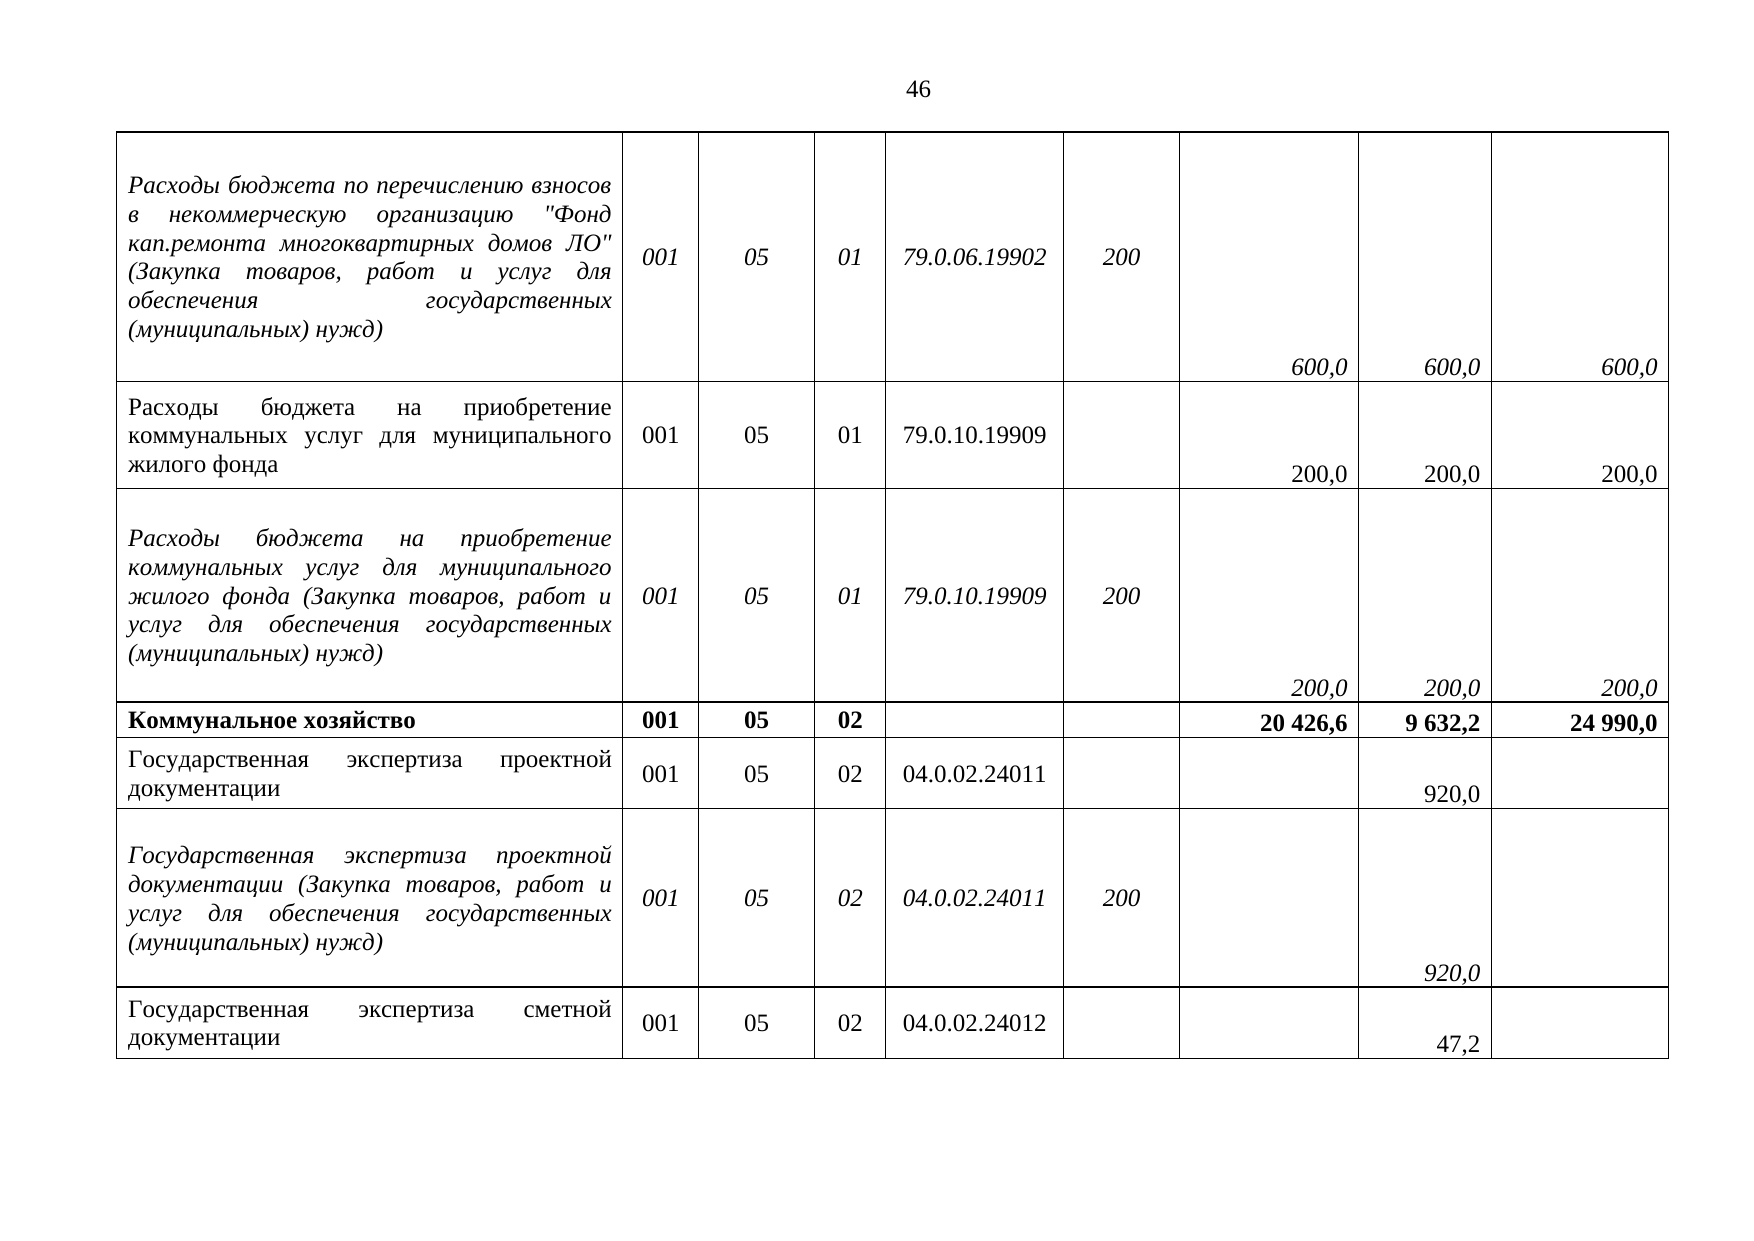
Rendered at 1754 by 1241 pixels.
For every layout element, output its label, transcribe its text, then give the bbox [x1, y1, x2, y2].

table_cell [1180, 809, 1358, 986]
table_cell 05 [699, 703, 814, 737]
table_cell 920,0 [1359, 738, 1491, 808]
table_cell 04.0.02.24012 [886, 988, 1063, 1057]
table_cell 001 [623, 133, 698, 381]
table_cell 02 [815, 703, 885, 737]
table_cell Государственная экспертиза проектной документации [117, 738, 622, 808]
table_cell 04.0.02.24011 [886, 809, 1063, 986]
table_cell 79.0.10.19909 [886, 382, 1063, 488]
table_cell 05 [699, 738, 814, 808]
table_cell [1064, 382, 1179, 488]
table_cell 001 [623, 809, 698, 986]
table_cell 001 [623, 988, 698, 1057]
table_cell 600,0 [1359, 133, 1491, 381]
table_cell [1180, 738, 1358, 808]
table_cell 79.0.06.19902 [886, 133, 1063, 381]
table_cell 79.0.10.19909 [886, 489, 1063, 701]
table_cell 04.0.02.24011 [886, 738, 1063, 808]
table_cell [1492, 809, 1668, 986]
table_cell 200,0 [1492, 489, 1668, 701]
table_cell 200,0 [1359, 489, 1491, 701]
table_cell 200 [1064, 809, 1179, 986]
table_cell 9 632,2 [1359, 703, 1491, 737]
table_cell [1492, 988, 1668, 1057]
table_cell 02 [815, 809, 885, 986]
table_cell 200 [1064, 133, 1179, 381]
table_cell 02 [815, 988, 885, 1057]
table_cell 05 [699, 382, 814, 488]
table_cell 20 426,6 [1180, 703, 1358, 737]
table_cell [1064, 988, 1179, 1057]
table_cell 001 [623, 738, 698, 808]
table_cell 200,0 [1180, 382, 1358, 488]
table_cell 47,2 [1359, 988, 1491, 1057]
table_cell 001 [623, 382, 698, 488]
table_cell [1492, 738, 1668, 808]
table_cell 01 [815, 489, 885, 701]
table_cell Расходы бюджета по перечислению взносов в некоммерческую организацию "Фонд кап.ремонта многоквартирных домов ЛО" (Закупка товаров, работ и услуг для обеспечения государственных (муниципальных) нужд) [117, 133, 622, 381]
table_cell [886, 703, 1063, 737]
table_cell 920,0 [1359, 809, 1491, 986]
table_cell Государственная экспертиза проектной документации (Закупка товаров, работ и услуг для обеспечения государственных (муниципальных) нужд) [117, 809, 622, 986]
table_cell 001 [623, 489, 698, 701]
table_cell Коммунальное хозяйство [117, 703, 622, 737]
table_cell 200,0 [1359, 382, 1491, 488]
table_cell 200,0 [1492, 382, 1668, 488]
table_cell 24 990,0 [1492, 703, 1668, 737]
table_cell 02 [815, 738, 885, 808]
table_cell 05 [699, 988, 814, 1057]
table_cell 01 [815, 382, 885, 488]
table_cell 001 [623, 703, 698, 737]
table_cell Расходы бюджета на приобретение коммунальных услуг для муниципального жилого фонда (Закупка товаров, работ и услуг для обеспечения государственных (муниципальных) нужд) [117, 489, 622, 701]
table_cell 05 [699, 809, 814, 986]
table_cell Расходы бюджета на приобретение коммунальных услуг для муниципального жилого фонда [117, 382, 622, 488]
table_cell [1064, 703, 1179, 737]
table_cell 600,0 [1492, 133, 1668, 381]
table_cell 05 [699, 133, 814, 381]
table_cell 200 [1064, 489, 1179, 701]
table_cell 200,0 [1180, 489, 1358, 701]
table_cell Государственная экспертиза сметной документации [117, 988, 622, 1057]
table_cell [1180, 988, 1358, 1057]
table_cell 01 [815, 133, 885, 381]
table_cell 600,0 [1180, 133, 1358, 381]
table_cell [1064, 738, 1179, 808]
table_cell 05 [699, 489, 814, 701]
